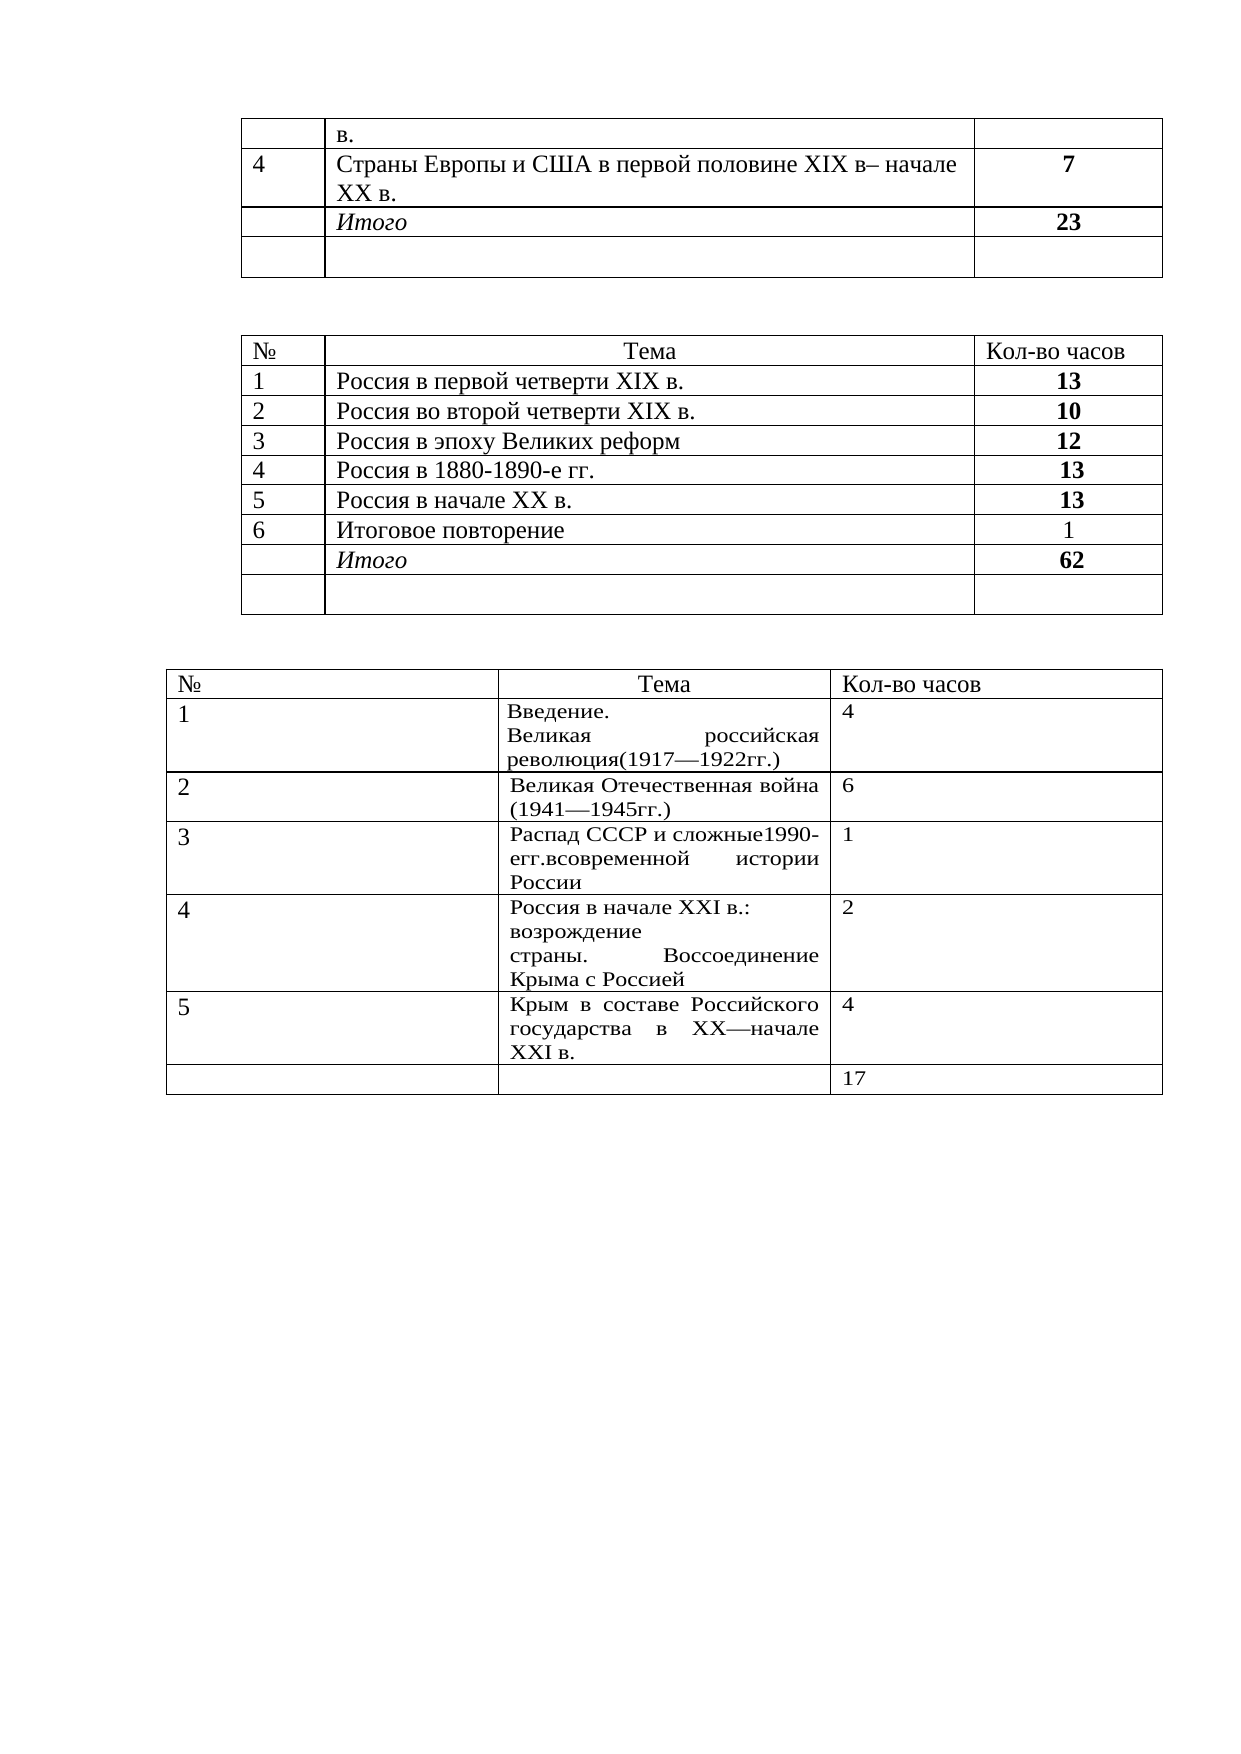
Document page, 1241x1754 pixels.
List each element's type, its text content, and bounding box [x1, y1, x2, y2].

table_cell [326, 575, 974, 614]
table_header Кол-во часов [975, 336, 1162, 365]
table_cell 62 [975, 545, 1162, 574]
table_cell 4 [831, 699, 1162, 771]
table_header № [167, 670, 498, 698]
table_cell 2 [831, 895, 1162, 991]
table_cell 2 [242, 396, 324, 425]
table_cell Итого [326, 545, 974, 574]
table_header Тема [499, 670, 830, 698]
table_cell 23 [975, 208, 1162, 236]
table_cell 17 [831, 1065, 1162, 1094]
table_cell Россия в эпоху Великих реформ [326, 426, 974, 454]
table_cell 7 [975, 149, 1162, 206]
table_cell 3 [242, 426, 324, 454]
table_cell [242, 545, 324, 574]
table_cell 3 [167, 822, 498, 894]
table_cell Великая Отечественная война (1941—1945гг.) [499, 773, 830, 821]
table_cell Страны Европы и США в первой половине XIX в– начале XX в. [326, 149, 974, 206]
table_cell Введение. Великая российская революция(1917—1922гг.) [499, 699, 830, 771]
table_header № [242, 336, 324, 365]
table_cell Россия во второй четверти XIX в. [326, 396, 974, 425]
table_cell 6 [242, 515, 324, 544]
table_cell 1 [831, 822, 1162, 894]
table_cell 4 [831, 992, 1162, 1064]
table_cell 12 [975, 426, 1162, 454]
table_cell Крым в составе Российского государства в ХХ—начале XXI в. [499, 992, 830, 1064]
table_cell Россия в начале XX в. [326, 485, 974, 514]
table_cell 4 [167, 895, 498, 991]
table_cell Россия в 1880-1890-е гг. [326, 456, 974, 484]
table_cell 6 [831, 773, 1162, 821]
table_cell 3 [242, 119, 324, 148]
table_cell 2 [167, 773, 498, 821]
table_cell Россия в первой четверти XIX в. [326, 366, 974, 395]
table_cell [242, 208, 324, 236]
table_header Тема [326, 336, 974, 365]
table_cell 6 [975, 119, 1162, 148]
table_cell [975, 575, 1162, 614]
table_header Кол-во часов [831, 670, 1162, 698]
table_cell [499, 1065, 830, 1094]
table_cell [167, 1065, 498, 1094]
table_cell Россия в начале XXI в.: возрождение страны. Воссоединение Крыма с Россией [499, 895, 830, 991]
table_cell Итоговое повторение [326, 515, 974, 544]
table_cell 13 [975, 485, 1162, 514]
table_cell 5 [167, 992, 498, 1064]
table_cell 1 [975, 515, 1162, 544]
table_cell [975, 237, 1162, 277]
table_cell 13 [975, 366, 1162, 395]
table_cell 13 [975, 456, 1162, 484]
table_cell [326, 237, 974, 277]
table_cell 10 [975, 396, 1162, 425]
table_cell [242, 237, 324, 277]
table_cell Итого [326, 208, 974, 236]
table_cell 5 [242, 485, 324, 514]
table_cell [242, 575, 324, 614]
table_cell 4 [242, 456, 324, 484]
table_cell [326, 119, 974, 148]
table_cell Распад СССР и сложные1990-егг.всовременной истории России [499, 822, 830, 894]
table_cell 1 [167, 699, 498, 771]
table_cell 4 [242, 149, 324, 206]
table_cell 1 [242, 366, 324, 395]
